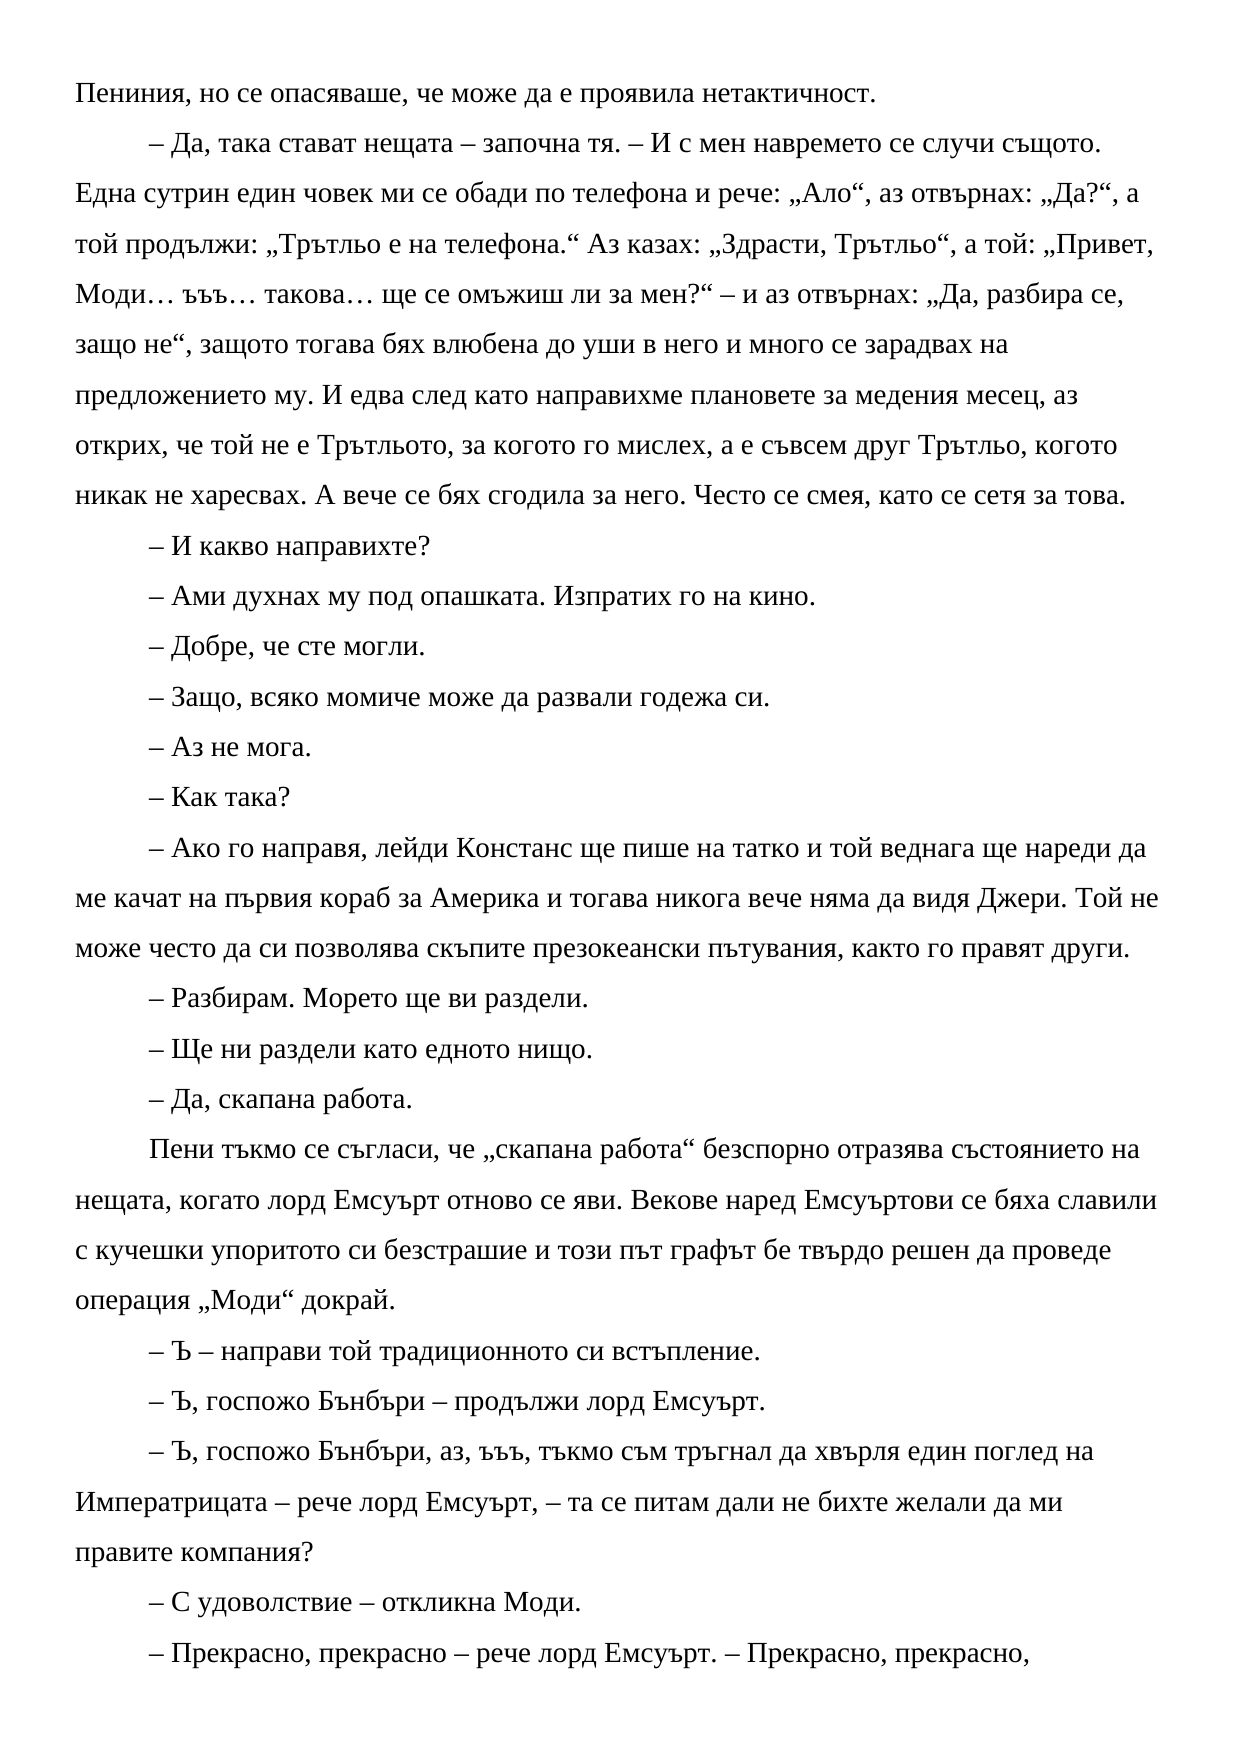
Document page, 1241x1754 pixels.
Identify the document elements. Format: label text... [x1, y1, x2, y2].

text – Ъ, госпожо Бънбъри – продължи лорд Емсуърт. [75, 1383, 1165, 1417]
text – Ъ, госпожо Бънбъри, аз, ъъъ, тъкмо съм тръгнал да хвърля един поглед на Императрицата – рече лорд Емсуърт, – та се питам дали не бихте желали да ми правите компания? [75, 1433, 1165, 1568]
text Пени тъкмо се съгласи, че „скапана работа“ безспорно отразява състоянието на нещата, когато лорд Емсуърт отново се яви. Векове наред Емсуъртови се бяха славили с кучешки упоритото си безстрашие и този път графът бе твърдо решен да проведе операция „Моди“ докрай. [75, 1132, 1165, 1316]
text – Да, скапана работа. [75, 1081, 1165, 1115]
text – И какво направихте? [75, 528, 1165, 561]
text – Разбирам. Морето ще ви раздели. [75, 981, 1165, 1014]
text – Да, така стават нещата – започна тя. – И с мен навремето се случи същото. Една сутрин един човек ми се обади по телефона и рече: „Ало“, аз отвърнах: „Да?“, а той продължи: „Трътльо е на телефона.“ Аз казах: „Здрасти, Трътльо“, а той: „Привет, Моди… ъъъ… такова… ще се омъжиш ли за мен?“ – и аз отвърнах: „Да, разбира се, защо не“, защото тогава бях влюбена до уши в него и много се зарадвах на предложението му. И едва след като направихме плановете за медения месец, аз открих, че той не е Трътльото, за когото го мислех, а е съвсем друг Трътльо, когото никак не харесвах. А вече се бях сгодила за него. Често се смея, като се сетя за това. [75, 125, 1165, 511]
text – Как така? [75, 779, 1165, 813]
text – Ако го направя, лейди Констанс ще пише на татко и той веднага ще нареди да ме качат на първия кораб за Америка и тогава никога вече няма да видя Джери. Той не може често да си позволява скъпите презокеански пътувания, както го правят други. [75, 830, 1165, 964]
text – Ще ни раздели като едното нищо. [75, 1031, 1165, 1064]
text – С удоволствие – откликна Моди. [75, 1584, 1165, 1618]
text – Ами духнах му под опашката. Изпратих го на кино. [75, 578, 1165, 612]
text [75, 75, 1165, 108]
text – Аз не мога. [75, 729, 1165, 763]
text – Защо, всяко момиче може да развали годежа си. [75, 679, 1165, 712]
text – Добре, че сте могли. [75, 628, 1165, 662]
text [75, 1635, 1165, 1668]
text – Ъ – направи той традиционното си встъпление. [75, 1333, 1165, 1366]
